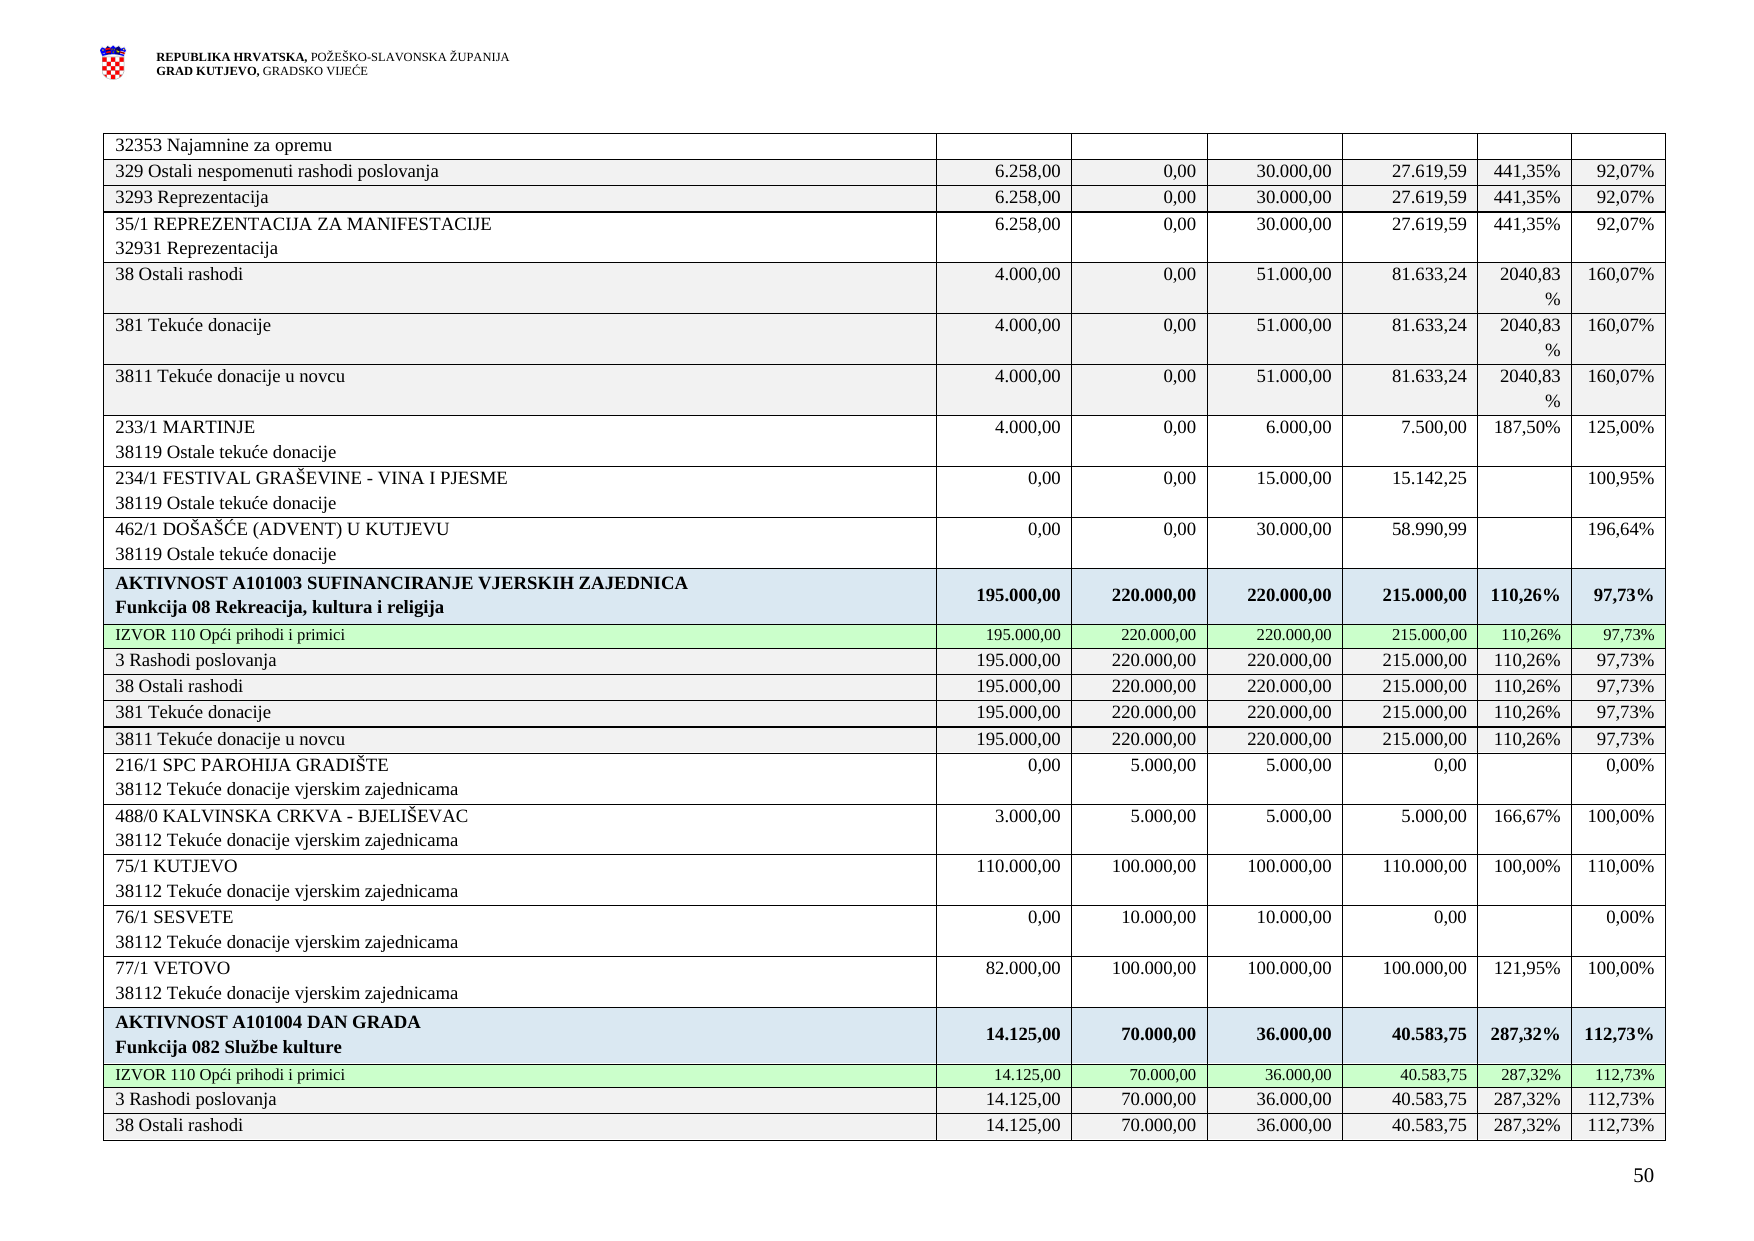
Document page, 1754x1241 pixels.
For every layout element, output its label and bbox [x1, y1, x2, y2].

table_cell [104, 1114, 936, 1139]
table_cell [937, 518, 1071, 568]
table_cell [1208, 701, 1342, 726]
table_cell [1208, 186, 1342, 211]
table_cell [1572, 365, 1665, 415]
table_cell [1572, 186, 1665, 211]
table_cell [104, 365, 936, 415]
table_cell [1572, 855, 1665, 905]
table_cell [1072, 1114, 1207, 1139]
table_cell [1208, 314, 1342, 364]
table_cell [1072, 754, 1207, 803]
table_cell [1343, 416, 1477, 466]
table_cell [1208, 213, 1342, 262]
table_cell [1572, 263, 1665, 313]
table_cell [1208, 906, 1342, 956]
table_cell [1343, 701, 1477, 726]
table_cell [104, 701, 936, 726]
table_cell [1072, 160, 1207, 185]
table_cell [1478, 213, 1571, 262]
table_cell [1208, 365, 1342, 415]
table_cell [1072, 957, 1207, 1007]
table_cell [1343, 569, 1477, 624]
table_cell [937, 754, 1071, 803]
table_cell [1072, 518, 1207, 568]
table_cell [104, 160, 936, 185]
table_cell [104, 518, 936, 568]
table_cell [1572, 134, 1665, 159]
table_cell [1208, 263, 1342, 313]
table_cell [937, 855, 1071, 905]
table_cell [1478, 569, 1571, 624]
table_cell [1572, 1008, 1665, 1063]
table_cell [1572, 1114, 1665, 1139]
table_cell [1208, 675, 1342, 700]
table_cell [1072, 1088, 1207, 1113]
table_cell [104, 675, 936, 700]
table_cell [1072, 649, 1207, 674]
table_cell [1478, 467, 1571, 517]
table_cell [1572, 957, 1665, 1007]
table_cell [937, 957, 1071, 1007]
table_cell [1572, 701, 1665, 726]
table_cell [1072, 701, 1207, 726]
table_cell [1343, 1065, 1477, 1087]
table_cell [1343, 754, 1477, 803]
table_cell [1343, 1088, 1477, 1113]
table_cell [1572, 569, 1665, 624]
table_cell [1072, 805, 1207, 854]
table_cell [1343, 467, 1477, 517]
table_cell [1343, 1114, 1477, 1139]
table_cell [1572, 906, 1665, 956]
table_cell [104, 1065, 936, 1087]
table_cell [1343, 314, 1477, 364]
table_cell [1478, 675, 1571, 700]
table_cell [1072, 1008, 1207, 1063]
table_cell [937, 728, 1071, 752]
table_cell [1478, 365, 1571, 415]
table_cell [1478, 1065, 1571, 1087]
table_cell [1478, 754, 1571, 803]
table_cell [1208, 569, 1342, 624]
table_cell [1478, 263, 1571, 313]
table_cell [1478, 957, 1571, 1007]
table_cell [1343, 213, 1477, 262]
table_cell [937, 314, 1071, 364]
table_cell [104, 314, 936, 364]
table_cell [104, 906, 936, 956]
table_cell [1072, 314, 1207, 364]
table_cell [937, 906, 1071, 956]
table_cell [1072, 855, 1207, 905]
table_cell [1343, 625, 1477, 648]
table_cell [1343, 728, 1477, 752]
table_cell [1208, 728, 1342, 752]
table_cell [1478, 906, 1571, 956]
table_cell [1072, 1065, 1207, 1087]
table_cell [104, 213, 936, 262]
picture [100, 45, 127, 80]
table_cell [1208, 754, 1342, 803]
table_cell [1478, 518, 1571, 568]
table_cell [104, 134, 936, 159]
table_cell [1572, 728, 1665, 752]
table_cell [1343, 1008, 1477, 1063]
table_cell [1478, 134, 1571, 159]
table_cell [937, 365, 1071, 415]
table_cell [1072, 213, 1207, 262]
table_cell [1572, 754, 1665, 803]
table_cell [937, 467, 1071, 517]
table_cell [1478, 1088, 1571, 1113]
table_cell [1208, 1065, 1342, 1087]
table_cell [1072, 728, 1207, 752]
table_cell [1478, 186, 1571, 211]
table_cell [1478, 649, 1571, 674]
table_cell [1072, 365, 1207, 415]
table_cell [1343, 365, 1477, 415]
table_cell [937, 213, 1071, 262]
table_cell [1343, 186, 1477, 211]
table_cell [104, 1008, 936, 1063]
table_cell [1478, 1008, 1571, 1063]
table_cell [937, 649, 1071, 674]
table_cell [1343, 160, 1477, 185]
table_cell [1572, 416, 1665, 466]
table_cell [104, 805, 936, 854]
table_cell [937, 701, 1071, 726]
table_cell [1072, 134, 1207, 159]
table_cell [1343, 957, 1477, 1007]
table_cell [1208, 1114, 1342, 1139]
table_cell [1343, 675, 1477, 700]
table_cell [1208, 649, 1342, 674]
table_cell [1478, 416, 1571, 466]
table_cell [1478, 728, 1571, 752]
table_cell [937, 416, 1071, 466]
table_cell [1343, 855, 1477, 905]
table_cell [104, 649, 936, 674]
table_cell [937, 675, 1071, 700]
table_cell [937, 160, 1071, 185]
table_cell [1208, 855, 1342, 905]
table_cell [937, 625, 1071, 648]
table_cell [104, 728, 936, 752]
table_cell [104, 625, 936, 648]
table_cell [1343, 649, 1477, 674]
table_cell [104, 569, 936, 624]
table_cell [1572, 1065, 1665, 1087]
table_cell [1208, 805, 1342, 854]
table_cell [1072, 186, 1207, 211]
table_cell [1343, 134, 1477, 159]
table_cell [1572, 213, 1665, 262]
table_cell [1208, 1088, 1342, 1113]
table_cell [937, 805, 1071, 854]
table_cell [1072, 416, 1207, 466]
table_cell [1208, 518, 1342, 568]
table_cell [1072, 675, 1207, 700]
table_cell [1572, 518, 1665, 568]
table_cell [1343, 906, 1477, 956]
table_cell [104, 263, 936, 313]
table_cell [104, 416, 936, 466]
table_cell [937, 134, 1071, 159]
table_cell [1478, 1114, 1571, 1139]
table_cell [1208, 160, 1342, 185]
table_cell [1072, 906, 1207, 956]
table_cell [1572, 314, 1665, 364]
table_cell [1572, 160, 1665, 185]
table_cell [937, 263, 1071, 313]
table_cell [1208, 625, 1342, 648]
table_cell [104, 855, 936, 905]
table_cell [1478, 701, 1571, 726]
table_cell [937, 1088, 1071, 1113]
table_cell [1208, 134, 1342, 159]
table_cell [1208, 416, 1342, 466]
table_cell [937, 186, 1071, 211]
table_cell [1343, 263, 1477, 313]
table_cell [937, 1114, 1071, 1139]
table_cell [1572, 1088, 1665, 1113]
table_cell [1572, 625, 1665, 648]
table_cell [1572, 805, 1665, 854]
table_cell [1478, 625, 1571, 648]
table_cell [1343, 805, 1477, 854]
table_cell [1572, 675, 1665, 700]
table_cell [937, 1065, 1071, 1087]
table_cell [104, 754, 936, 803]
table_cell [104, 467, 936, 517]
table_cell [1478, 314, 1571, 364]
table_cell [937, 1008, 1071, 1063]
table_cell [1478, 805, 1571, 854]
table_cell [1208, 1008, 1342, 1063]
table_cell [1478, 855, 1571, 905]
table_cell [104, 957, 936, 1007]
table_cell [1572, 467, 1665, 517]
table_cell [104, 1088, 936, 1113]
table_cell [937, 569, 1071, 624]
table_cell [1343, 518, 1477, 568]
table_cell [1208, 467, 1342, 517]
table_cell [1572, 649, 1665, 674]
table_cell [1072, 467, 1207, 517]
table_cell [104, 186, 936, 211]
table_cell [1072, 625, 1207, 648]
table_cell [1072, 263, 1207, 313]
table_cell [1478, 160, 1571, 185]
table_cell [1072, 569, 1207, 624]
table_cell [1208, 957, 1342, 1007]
